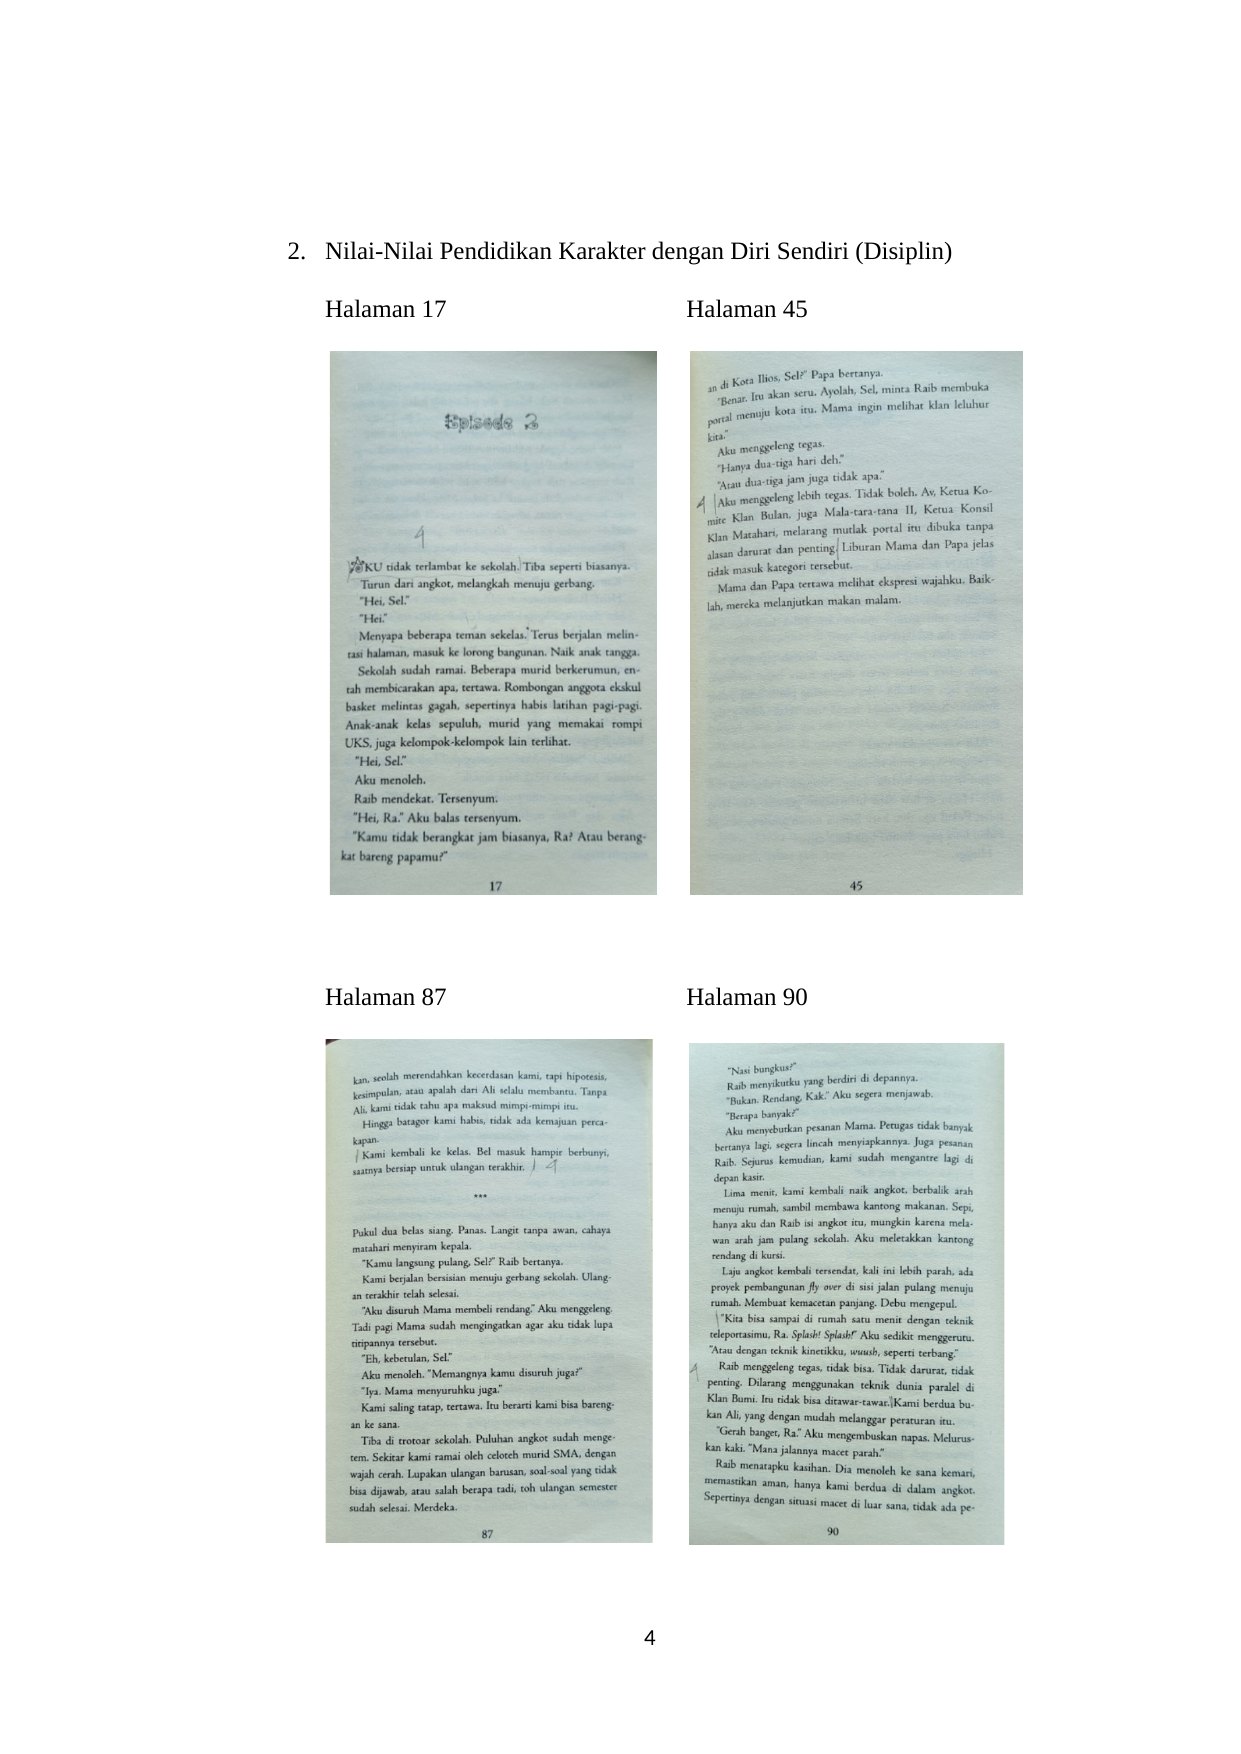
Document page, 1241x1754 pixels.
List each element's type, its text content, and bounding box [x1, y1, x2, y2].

picture [329, 351, 657, 895]
picture [690, 351, 1023, 895]
picture [325, 1039, 653, 1543]
text Halaman 17 Halaman 45 [250, 294, 1063, 322]
picture [689, 1043, 1005, 1545]
text Halaman 87 Halaman 90 [250, 982, 1063, 1011]
list Nilai-Nilai Pendidikan Karakter dengan Diri Sendiri (Disiplin) [287, 236, 1063, 265]
